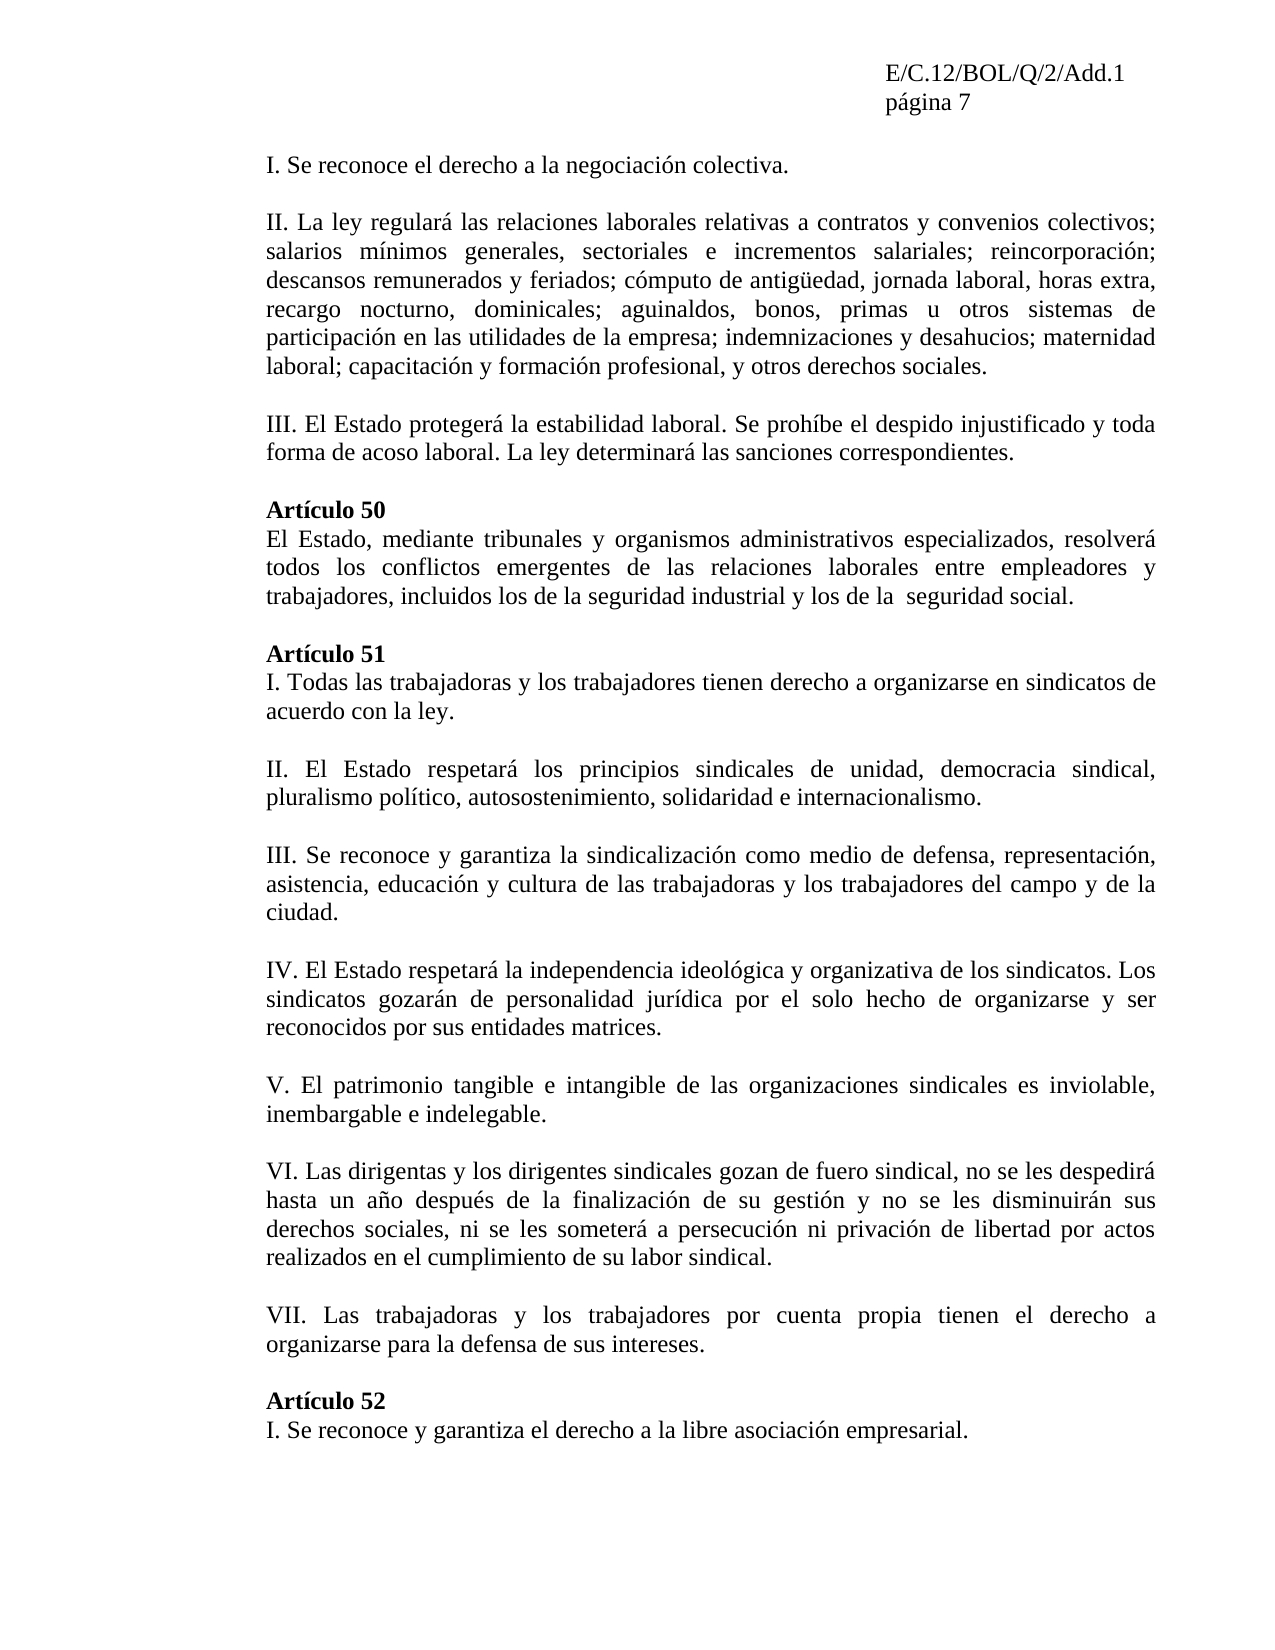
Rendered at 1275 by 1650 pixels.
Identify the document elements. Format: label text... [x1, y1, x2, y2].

text I. Se reconoce el derecho a la negociación colectiva. [266, 150, 1157, 179]
text VII. Las trabajadoras y los trabajadores por cuenta propia tienen el derecho a organizarse para la defensa de sus intereses. [266, 1300, 1157, 1357]
text V. El patrimonio tangible e intangible de las organizaciones sindicales es inviolable, inembargable e indelegable. [266, 1070, 1157, 1127]
text I. Se reconoce y garantiza el derecho a la libre asociación empresarial. [266, 1415, 1157, 1444]
text II. La ley regulará las relaciones laborales relativas a contratos y convenios colectivos; salarios mínimos generales, sectoriales e incrementos salariales; reincorporación; descansos remunerados y feriados; cómputo de antigüedad, jornada laboral, horas extra, recargo nocturno, dominicales; aguinaldos, bonos, primas u otros sistemas de participación en las utilidades de la empresa; indemnizaciones y desahucios; maternidad laboral; capacitación y formación profesional, y otros derechos sociales. [266, 207, 1157, 380]
text III. Se reconoce y garantiza la sindicalización como medio de defensa, representación, asistencia, educación y cultura de las trabajadoras y los trabajadores del campo y de la ciudad. [266, 840, 1157, 926]
text Artículo 52 [221, 1386, 1157, 1415]
text II. El Estado respetará los principios sindicales de unidad, democracia sindical, pluralismo político, autosostenimiento, solidaridad e internacionalismo. [266, 754, 1157, 811]
text Artículo 50 [221, 495, 1157, 524]
text I. Todas las trabajadoras y los trabajadores tienen derecho a organizarse en sindicatos de acuerdo con la ley. [266, 667, 1157, 725]
text III. El Estado protegerá la estabilidad laboral. Se prohíbe el despido injustificado y toda forma de acoso laboral. La ley determinará las sanciones correspondientes. [266, 409, 1157, 466]
text Artículo 51 [221, 639, 1157, 667]
text IV. El Estado respetará la independencia ideológica y organizativa de los sindicatos. Los sindicatos gozarán de personalidad jurídica por el solo hecho de organizarse y ser reconocidos por sus entidades matrices. [266, 955, 1157, 1041]
text El Estado, mediante tribunales y organismos administrativos especializados, resolverá todos los conflictos emergentes de las relaciones laborales entre empleadores y trabajadores, incluidos los de la seguridad industrial y los de la seguridad social. [266, 524, 1157, 610]
text VI. Las dirigentas y los dirigentes sindicales gozan de fuero sindical, no se les despedirá hasta un año después de la finalización de su gestión y no se les disminuirán sus derechos sociales, ni se les someterá a persecución ni privación de libertad por actos realizados en el cumplimiento de su labor sindical. [266, 1156, 1157, 1271]
